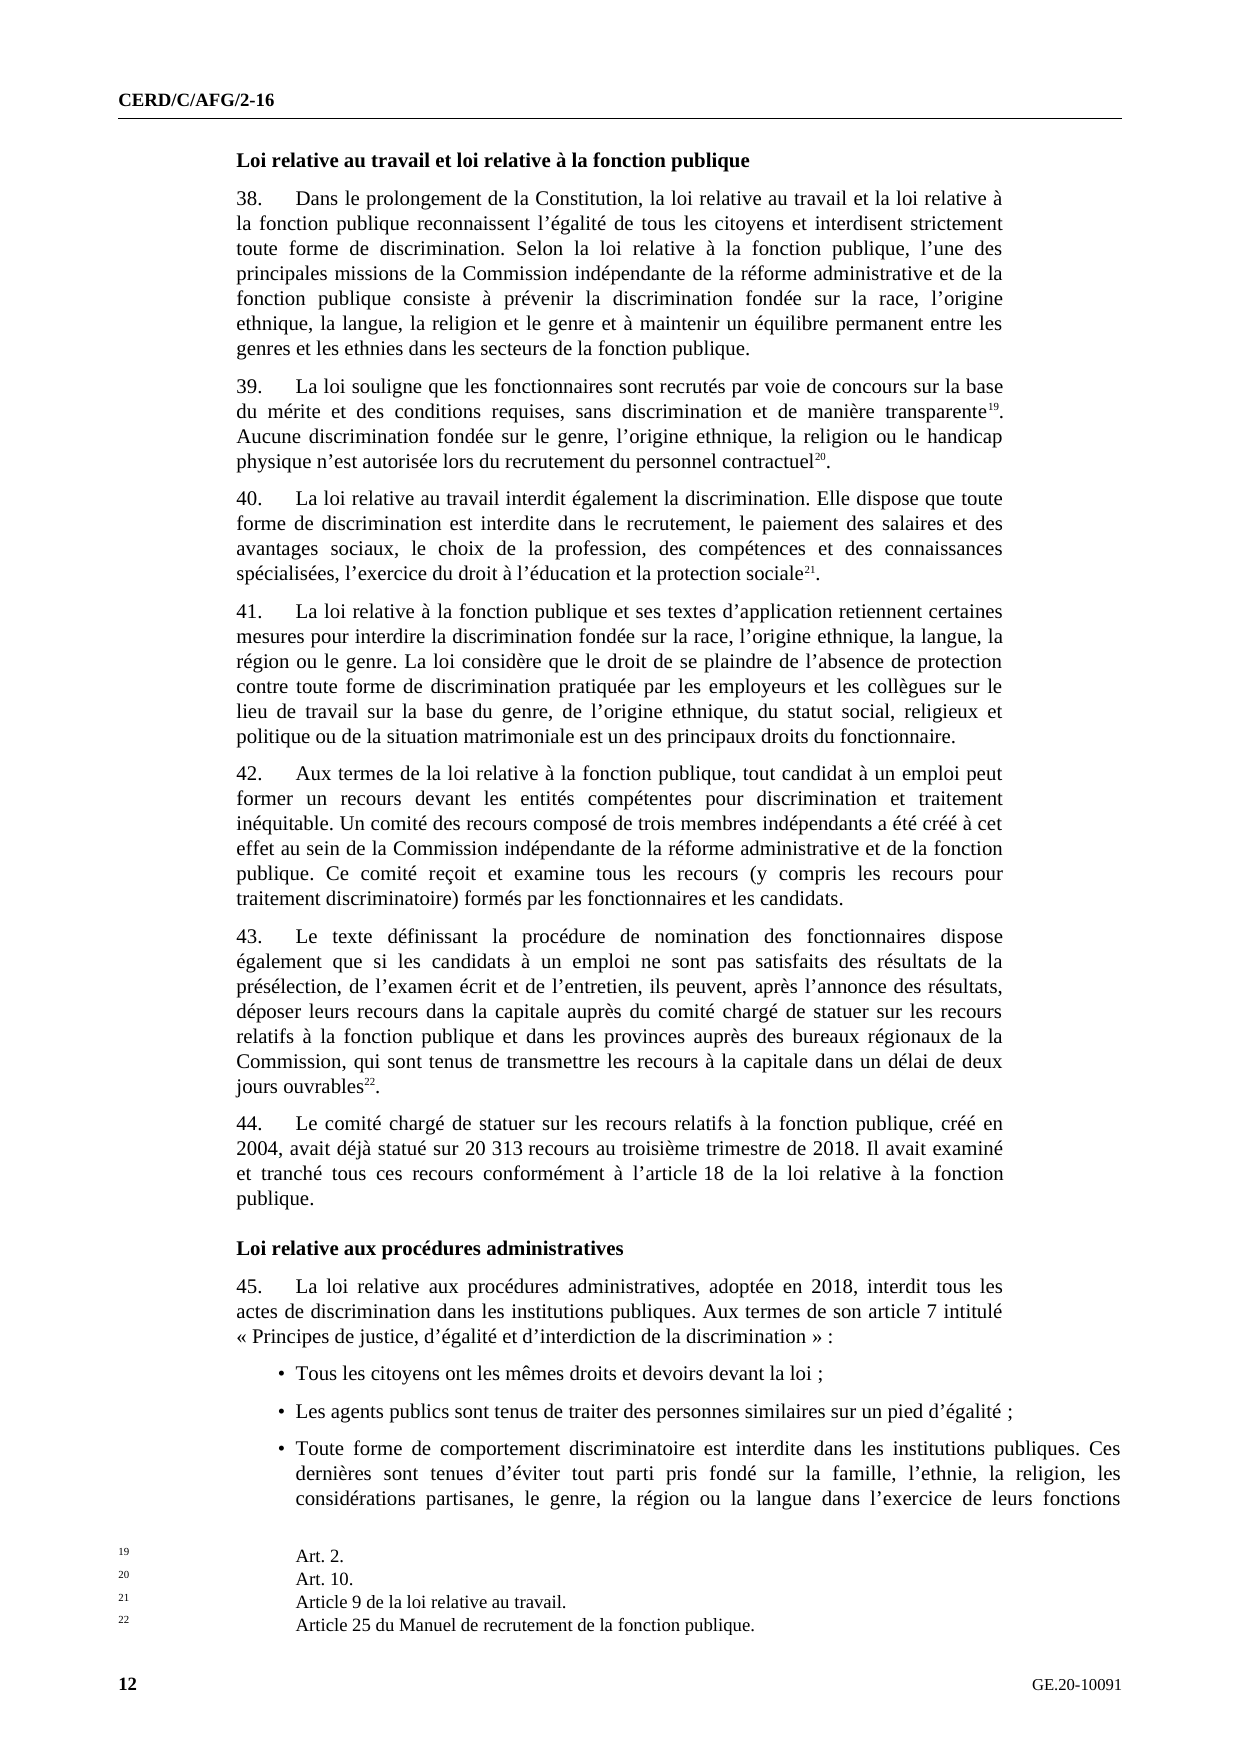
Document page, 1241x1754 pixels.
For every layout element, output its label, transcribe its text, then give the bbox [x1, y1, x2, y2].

text 40. La loi relative au travail interdit également la discrimination. Elle dispose que toute forme de discrimination est interdite dans le recrutement, le paiement des salaires et des avantages sociaux, le choix de la profession, des compétences et des connaissances spécialisées, l’exercice du droit à l’éducation et la protection sociale. [236, 485, 1004, 585]
text 42. Aux termes de la loi relative à la fonction publique, tout candidat à un emploi peut former un recours devant les entités compétentes pour discrimination et traitement inéquitable. Un comité des recours composé de trois membres indépendants a été créé à cet effet au sein de la Commission indépendante de la réforme administrative et de la fonction publique. Ce comité reçoit et examine tous les recours (y compris les recours pour traitement discriminatoire) formés par les fonctionnaires et les candidats. [236, 760, 1004, 910]
text 39. La loi souligne que les fonctionnaires sont recrutés par voie de concours sur la base du mérite et des conditions requises, sans discrimination et de manière transparente. Aucune discrimination fondée sur le genre, l’origine ethnique, la religion ou le handicap physique n’est autorisée lors du recrutement du personnel contractuel. [236, 373, 1004, 473]
text 45. La loi relative aux procédures administratives, adoptée en 2018, interdit tous les actes de discrimination dans les institutions publiques. Aux termes de son article 7 intitulé « Principes de justice, d’égalité et d’interdiction de la discrimination » : [236, 1273, 1004, 1348]
text Tous les citoyens ont les mêmes droits et devoirs devant la loi ; [278, 1360, 1122, 1385]
text 38. Dans le prolongement de la Constitution, la loi relative au travail et la loi relative à la fonction publique reconnaissent l’égalité de tous les citoyens et interdisent strictement toute forme de discrimination. Selon la loi relative à la fonction publique, l’une des principales missions de la Commission indépendante de la réforme administrative et de la fonction publique consiste à prévenir la discrimination fondée sur la race, l’origine ethnique, la langue, la religion et le genre et à maintenir un équilibre permanent entre les genres et les ethnies dans les secteurs de la fonction publique. [236, 185, 1004, 360]
text 41. La loi relative à la fonction publique et ses textes d’application retiennent certaines mesures pour interdire la discrimination fondée sur la race, l’origine ethnique, la langue, la région ou le genre. La loi considère que le droit de se plaindre de l’absence de protection contre toute forme de discrimination pratiquée par les employeurs et les collègues sur le lieu de travail sur la base du genre, de l’origine ethnique, du statut social, religieux et politique ou de la situation matrimoniale est un des principaux droits du fonctionnaire. [236, 598, 1004, 748]
text 43. Le texte définissant la procédure de nomination des fonctionnaires dispose également que si les candidats à un emploi ne sont pas satisfaits des résultats de la présélection, de l’examen écrit et de l’entretien, ils peuvent, après l’annonce des résultats, déposer leurs recours dans la capitale auprès du comité chargé de statuer sur les recours relatifs à la fonction publique et dans les provinces auprès des bureaux régionaux de la Commission, qui sont tenus de transmettre les recours à la capitale dans un délai de deux jours ouvrables. [236, 923, 1004, 1098]
text 44. Le comité chargé de statuer sur les recours relatifs à la fonction publique, créé en 2004, avait déjà statué sur 20 313 recours au troisième trimestre de 2018. Il avait examiné et tranché tous ces recours conformément à l’article 18 de la loi relative à la fonction publique. [236, 1110, 1004, 1210]
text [278, 1435, 1122, 1510]
text Loi relative au travail et loi relative à la fonction publique [118, 148, 1004, 173]
text Loi relative aux procédures administratives [118, 1235, 1004, 1260]
text Les agents publics sont tenus de traiter des personnes similaires sur un pied d’égalité ; [278, 1398, 1122, 1423]
